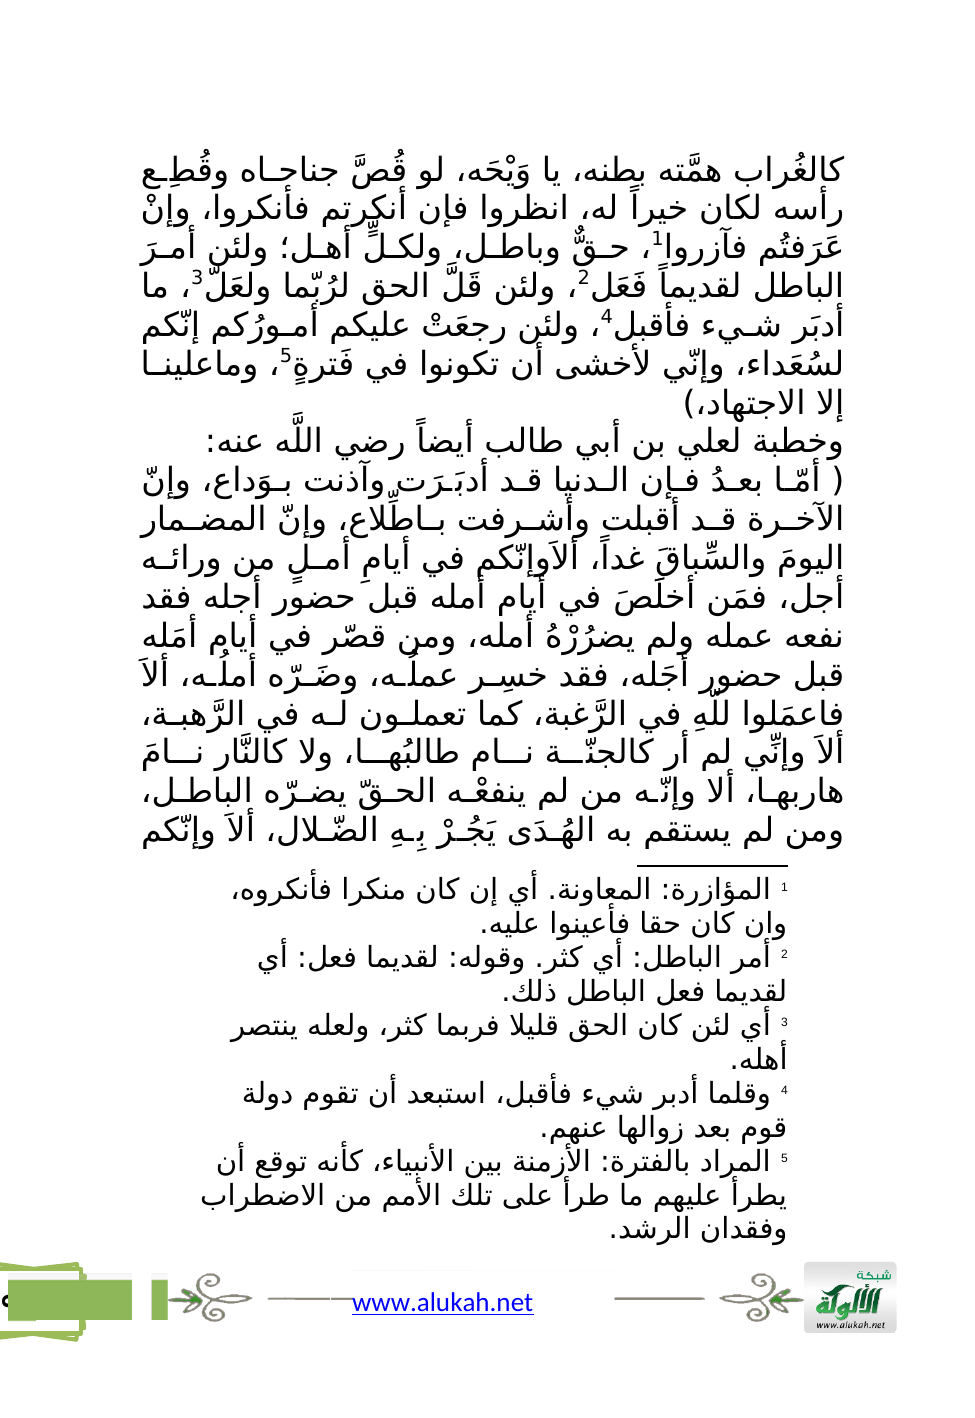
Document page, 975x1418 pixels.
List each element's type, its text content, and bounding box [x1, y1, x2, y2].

text وخطبة لعلي بن أبي طالب أيضاً رضي اللَّه عنه: [141, 422, 844, 461]
picture [6, 1258, 901, 1340]
text ( أمّا بعدُ فإن الدنيا قد أدبَرَت وآذنت بوَداع، وإنّ الآخرة قد أقبلت وأشرفت باطِّلاع، وإنّ المضمار اليومَ والسِّباقَ غداً، ألاَوإنّكم في أيامِ أملٍ من ورائه أجل، فمَن أخلََصَ في أيام أمله قبل حضور أجله فقد نفعه عمله ولم يضرُرْهُ أمله، ومن قصّر في أيام أمَله قبل حضور أجَله، فقد خسِر عملُه، وضَرّه أملُه، ألاَ فاعمَلوا للّهِ في الرَّغبة، كما تعملون له في الرَّهبة، ألاَ وإنِّي لم أر كالجنّة نام طالبُها، ولا كالنَّار نامَ هاربها، ألا وإنّه من لم ينفعْه الحقّ يضرّه الباطل، ومن لم يستقم به الهُدَى يَجُرْ بِهِ الضّلال، ألاَ وإنّكم قد أُمرتم بالظَّعْن، ودُلِلتُم على الزّاد وإنّ أخوفَ ما أخاف عليكم اتّباعُ الهوى وطُولُ الأمل ) [141, 461, 844, 849]
